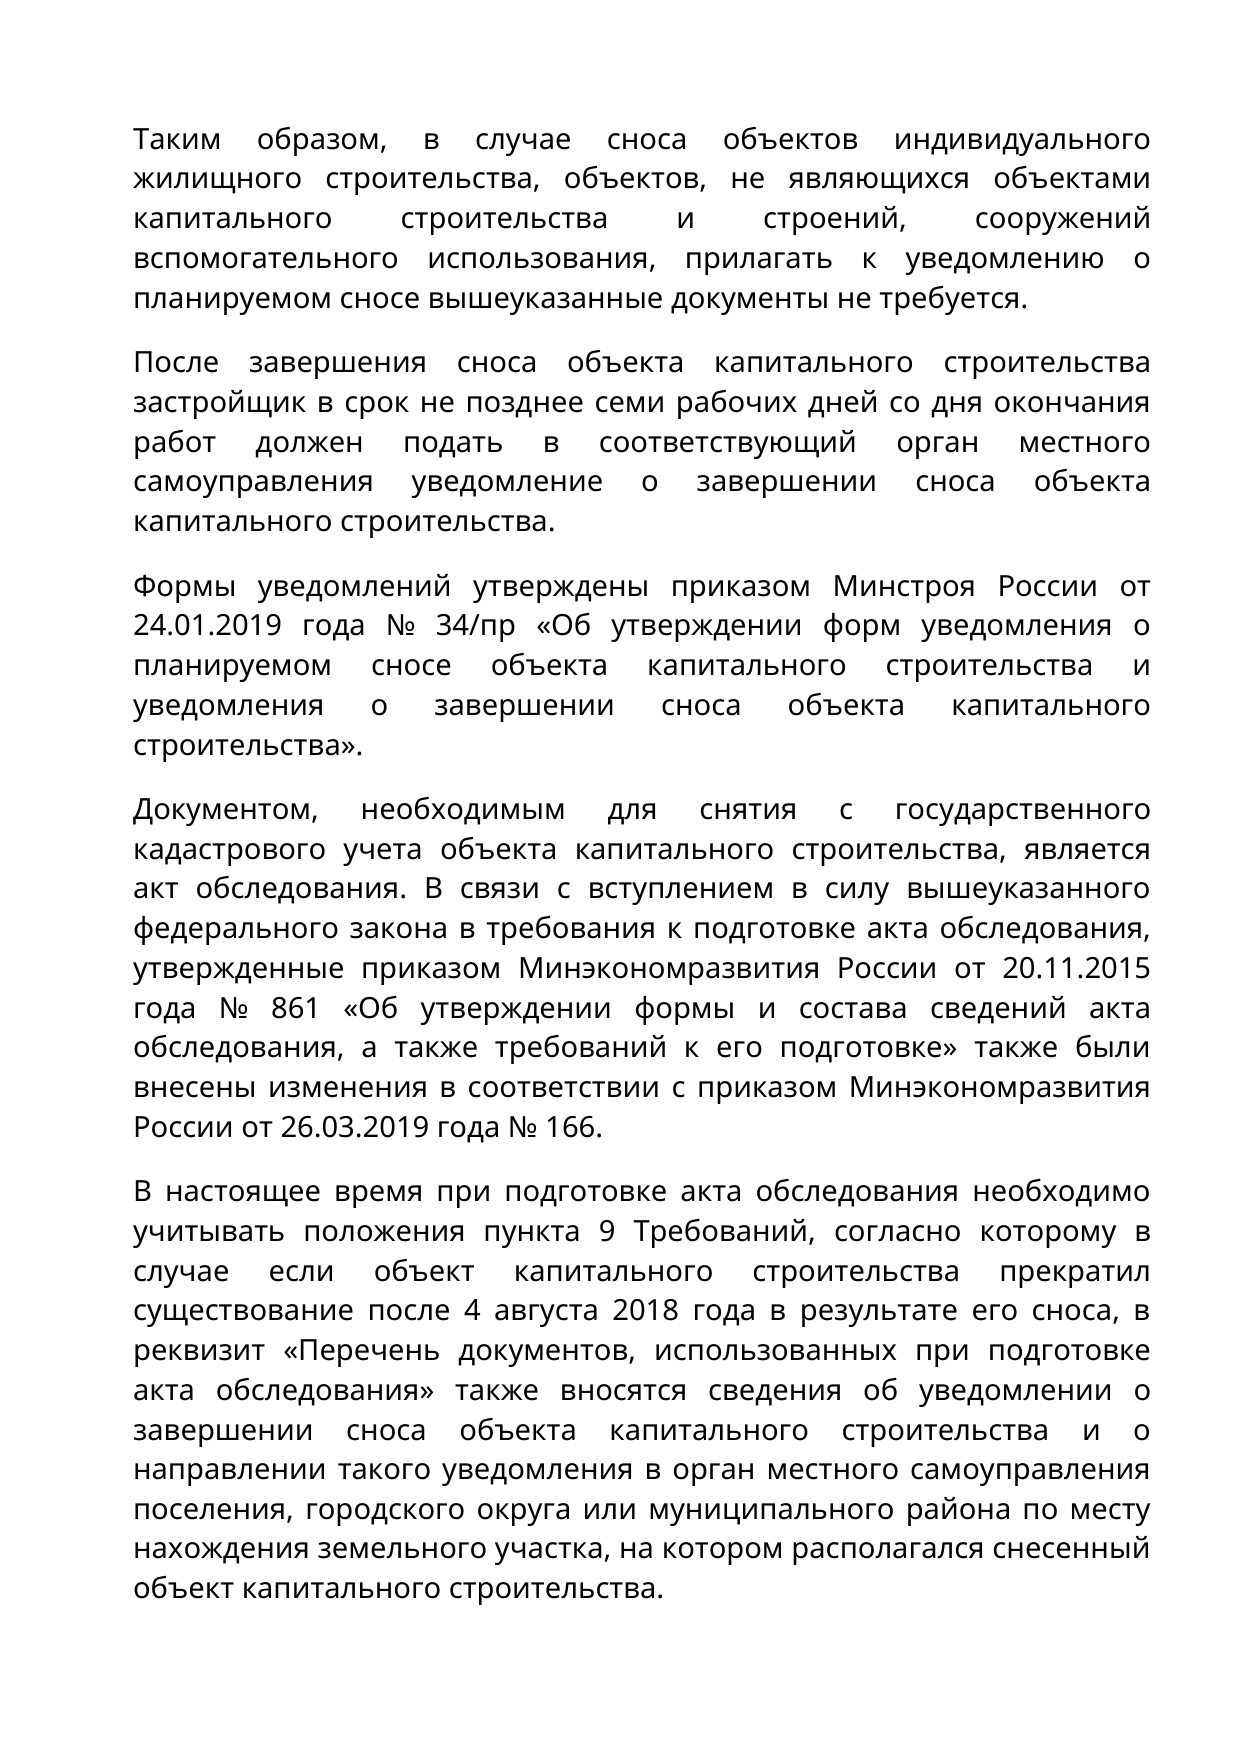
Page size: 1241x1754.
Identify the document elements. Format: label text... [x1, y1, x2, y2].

text Таким образом, в случае сноса объектов индивидуального жилищного строительства, объектов, не являющихся объектами капитального строительства и строений, сооружений вспомогательного использования, прилагать к уведомлению о планируемом сносе вышеуказанные документы не требуется. [133, 118, 1152, 317]
text Документом, необходимым для снятия с государственного кадастрового учета объекта капитального строительства, является акт обследования. В связи с вступлением в силу вышеуказанного федерального закона в требования к подготовке акта обследования, утвержденные приказом Минэкономразвития России от 20.11.2015 года № 861 «Об утверждении формы и состава сведений акта обследования, а также требований к его подготовке» также были внесены изменения в соответствии с приказом Минэкономразвития России от 26.03.2019 года № 166. [133, 788, 1152, 1146]
text Формы уведомлений утверждены приказом Минстроя России от 24.01.2019 года № 34/пр «Об утверждении форм уведомления о планируемом сносе объекта капитального строительства и уведомления о завершении сноса объекта капитального строительства». [133, 565, 1152, 763]
text В настоящее время при подготовке акта обследования необходимо учитывать положения пункта 9 Требований, согласно которому в случае если объект капитального строительства прекратил существование после 4 августа 2018 года в результате его сноса, в реквизит «Перечень документов, использованных при подготовке акта обследования» также вносятся сведения об уведомлении о завершении сноса объекта капитального строительства и о направлении такого уведомления в орган местного самоуправления поселения, городского округа или муниципального района по месту нахождения земельного участка, на котором располагался снесенный объект капитального строительства. [133, 1171, 1152, 1607]
text После завершения сноса объекта капитального строительства застройщик в срок не позднее семи рабочих дней со дня окончания работ должен подать в соответствующий орган местного самоуправления уведомление о завершении сноса объекта капитального строительства. [133, 342, 1152, 540]
